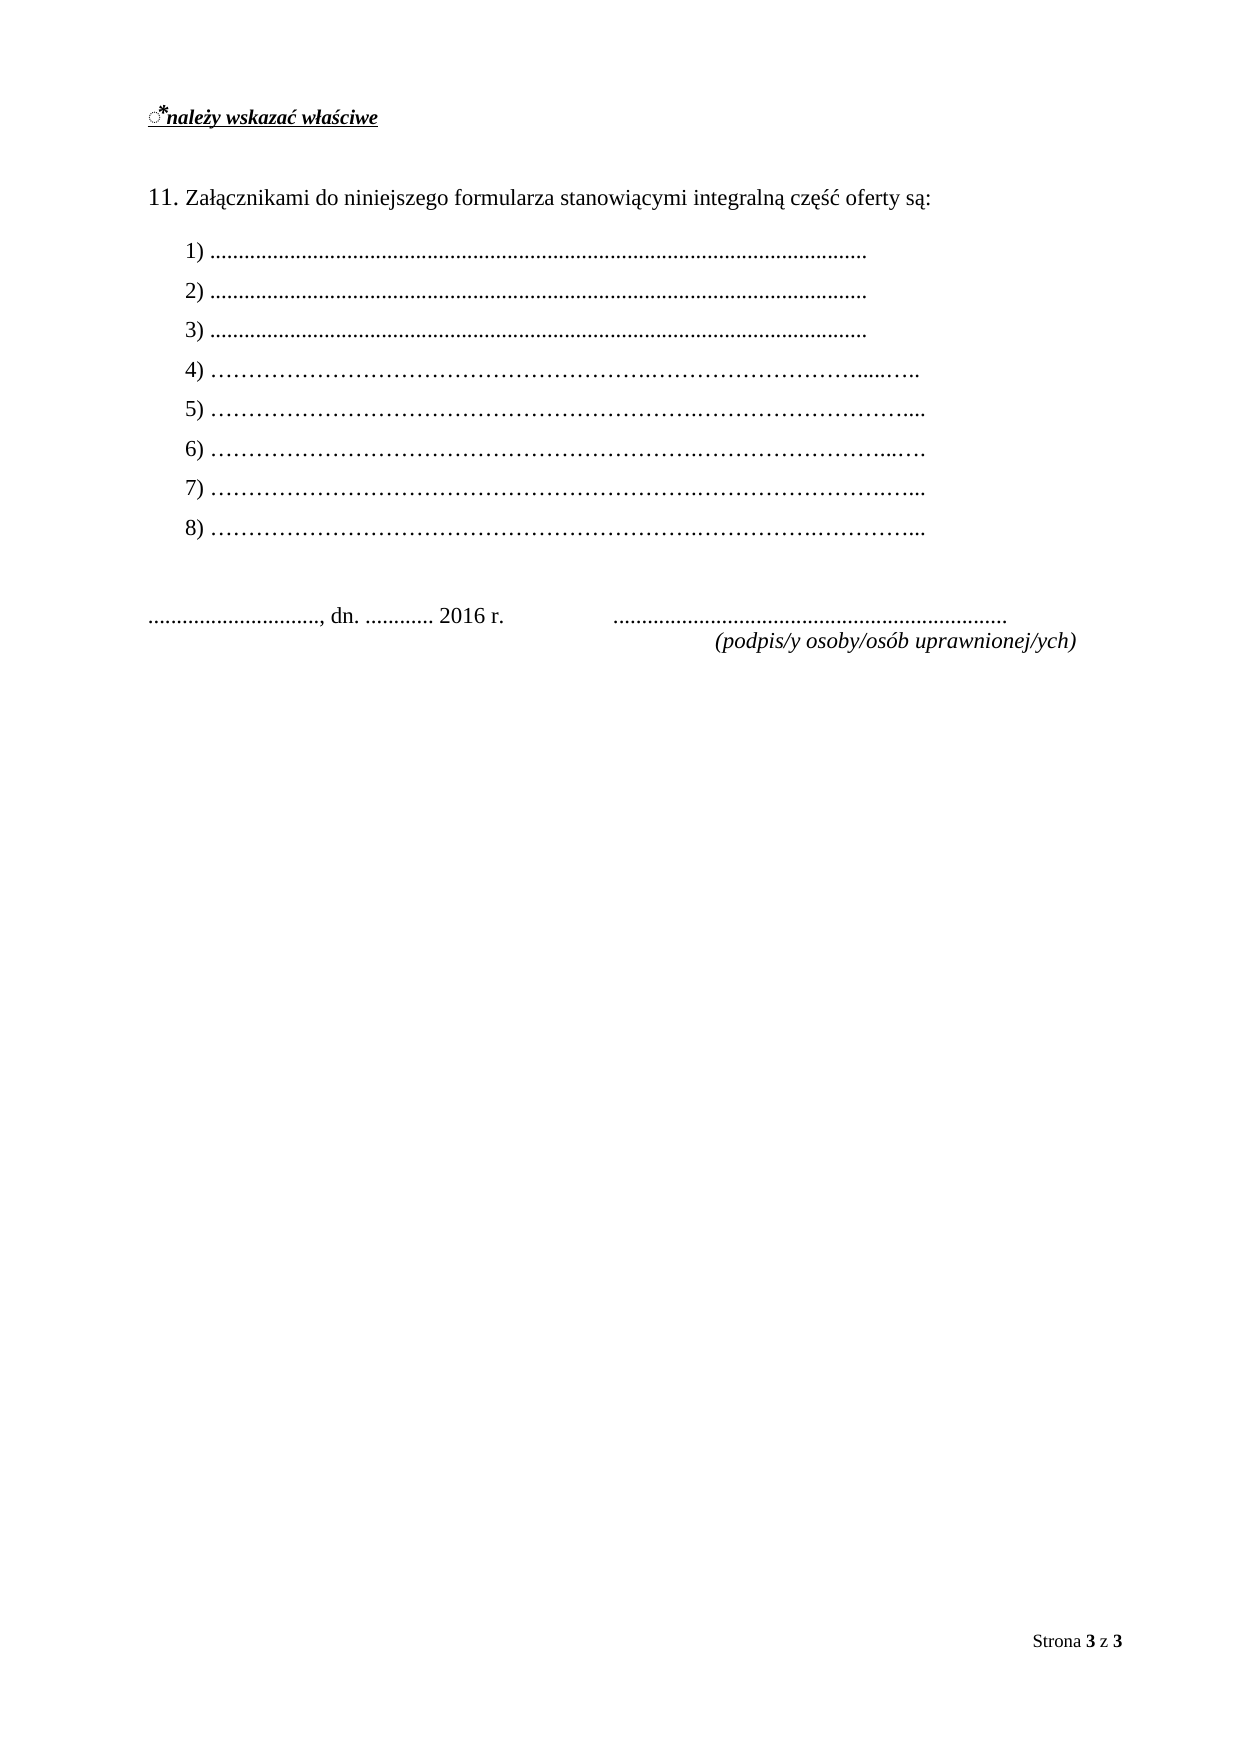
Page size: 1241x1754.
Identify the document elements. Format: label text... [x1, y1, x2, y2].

text 2) ................................................................................................................... [185, 277, 1122, 303]
text 7) ……………………………………………………….…………………….…... [185, 474, 1122, 501]
text 3) ................................................................................................................... [185, 317, 1122, 343]
text 1) ................................................................................................................... [185, 238, 1122, 264]
text (podpis/y osoby/osób uprawnionej/ych) [664, 628, 1122, 653]
text 5) ……………………………………………………….……………………….... [185, 396, 1122, 422]
text 6) ……………………………………………………….……………………...…. [185, 435, 1122, 461]
list Załącznikami do niniejszego formularza stanowiącymi integralną część oferty są: [148, 182, 1122, 211]
text ⃰ należy wskazać właściwe [148, 103, 1122, 130]
text .............................., dn. ............ 2016 r. ..................................................................... [148, 603, 1122, 628]
text 8) ……………………………………………………….…………….…………... [185, 514, 1122, 540]
text 4) ………………………………………………….……………………….....….. [185, 356, 1122, 382]
